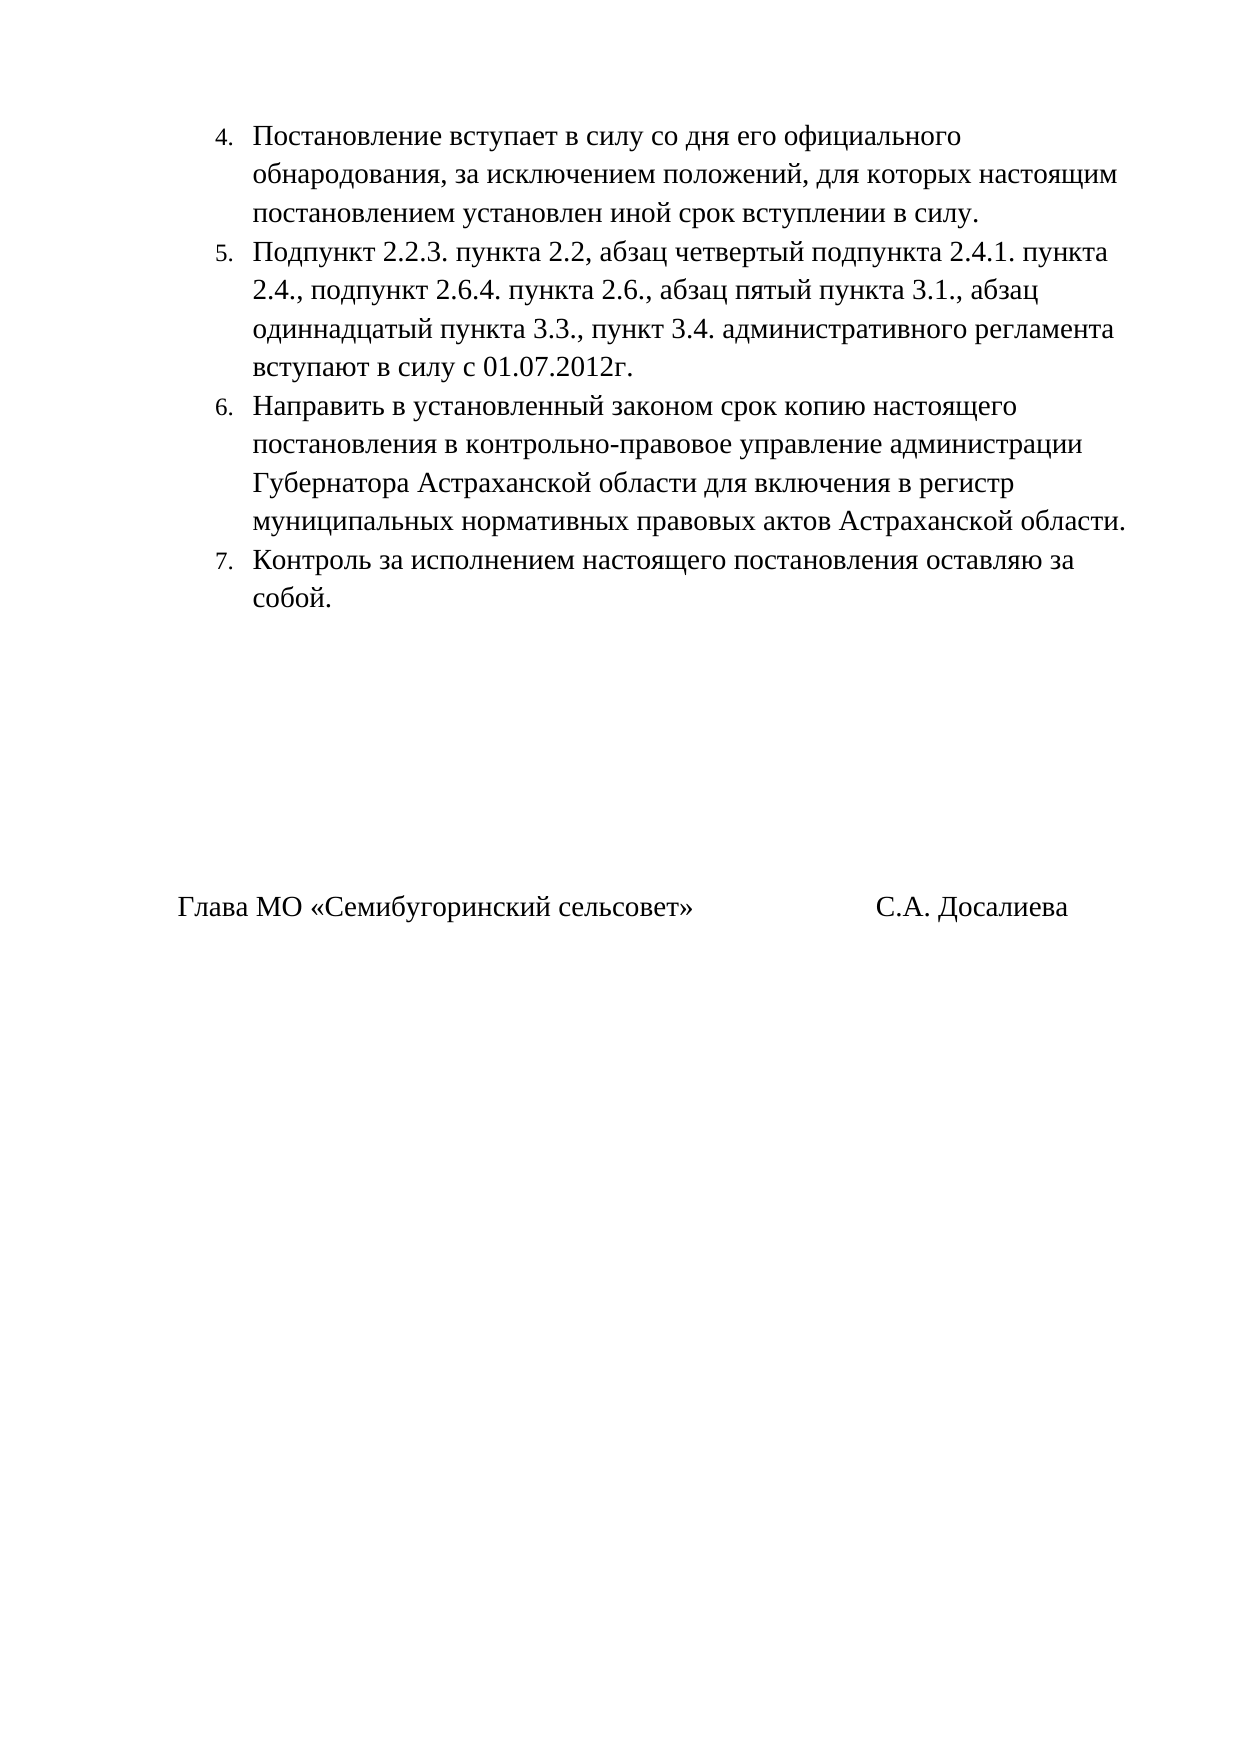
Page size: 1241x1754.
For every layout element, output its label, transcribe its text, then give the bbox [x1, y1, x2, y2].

list Направить в установленный законом срок копию настоящего постановления в контрольно-правовое управление администрации Губернатора Астраханской области для включения в регистр муниципальных нормативных правовых актов Астраханской области. [215, 388, 1152, 537]
list Подпункт 2.2.3. пункта 2.2, абзац четвертый подпункта 2.4.1. пункта 2.4., подпункт 2.6.4. пункта 2.6., абзац пятый пункта 3.1., абзац одиннадцатый пункта 3.3., пункт 3.4. административного регламента вступают в силу с 01.07.2012г. [215, 234, 1152, 383]
list Контроль за исполнением настоящего постановления оставляю за собой. [215, 542, 1152, 614]
text Глава МО «Семибугоринский сельсовет» С.А. Досалиева [177, 889, 1152, 922]
list Постановление вступает в силу со дня его официального обнародования, за исключением положений, для которых настоящим постановлением установлен иной срок вступлении в силу. [215, 118, 1152, 229]
